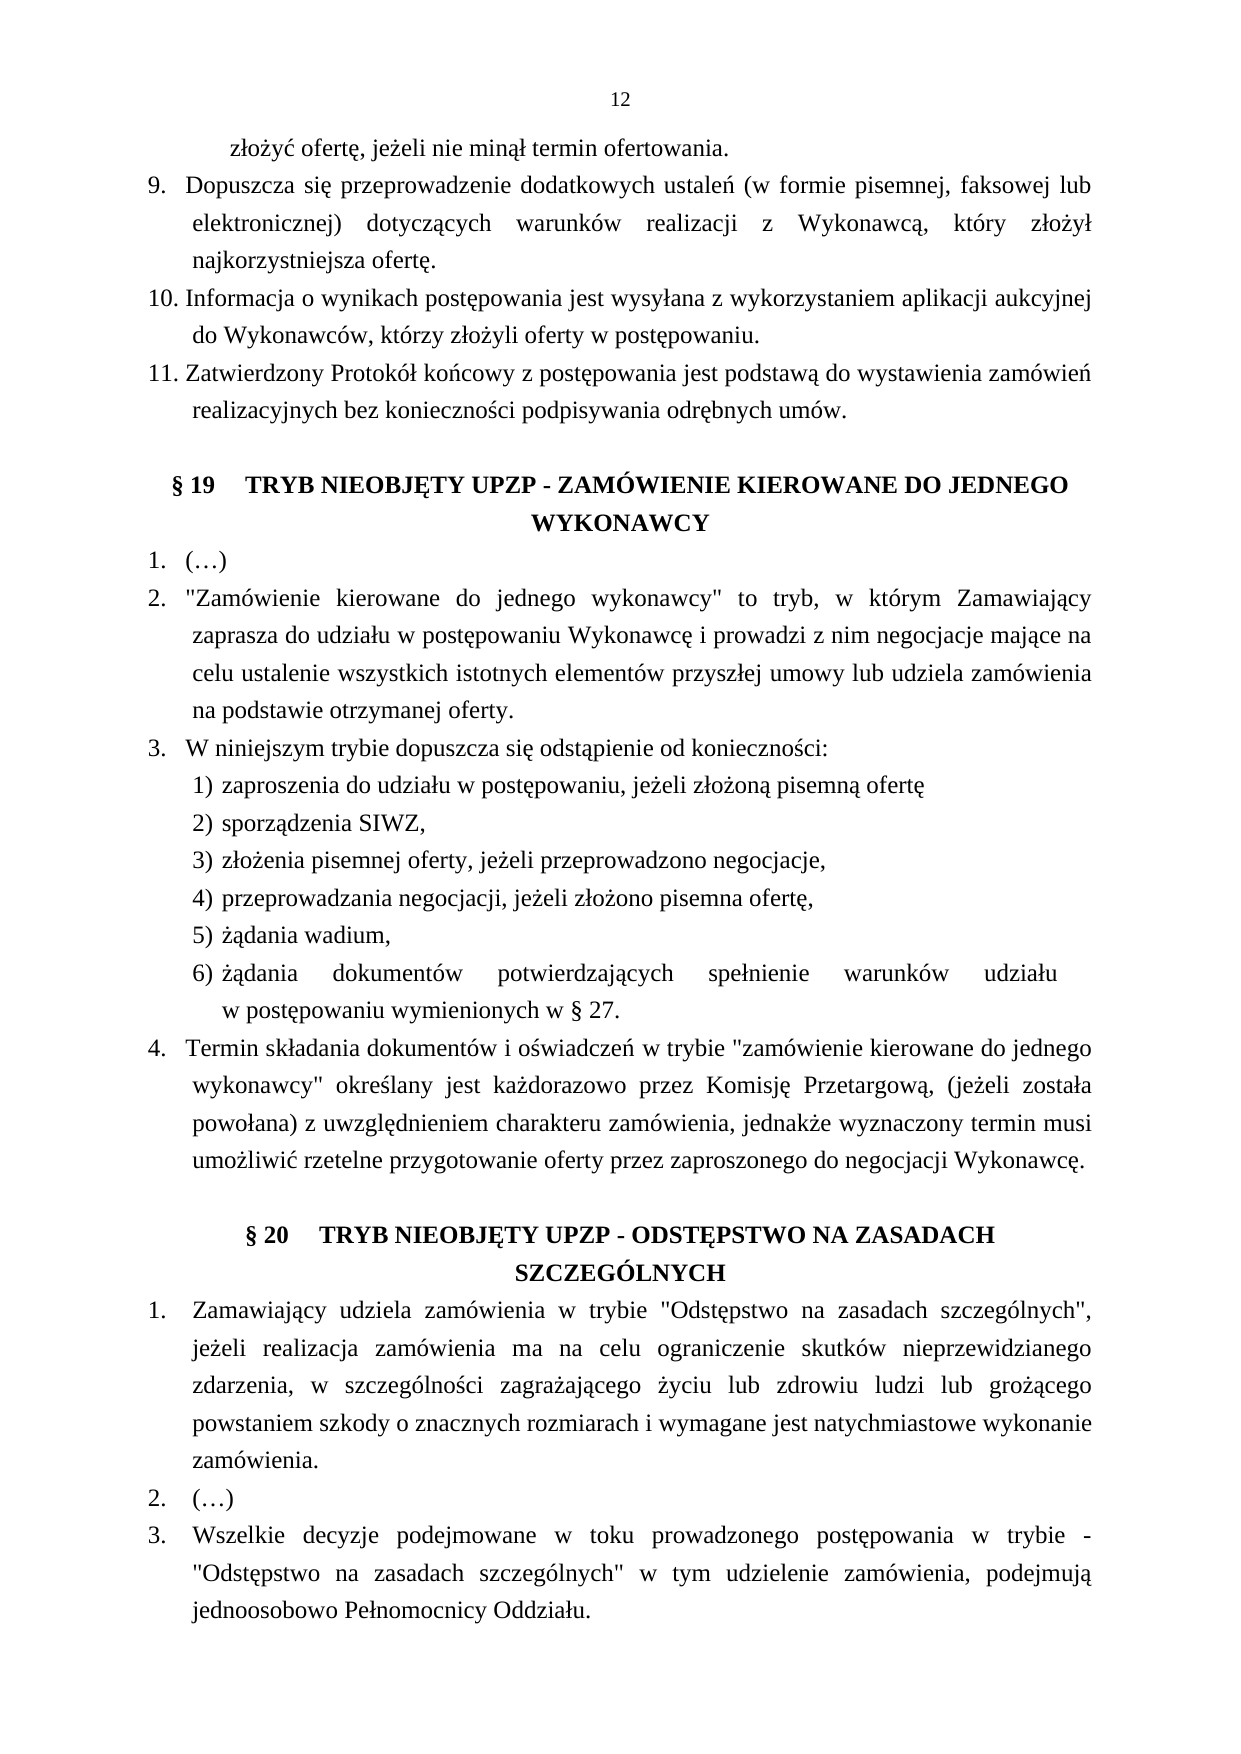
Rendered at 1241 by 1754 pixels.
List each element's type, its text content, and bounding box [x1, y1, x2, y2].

list zaproszenia do udziału w postępowaniu, jeżeli złożoną pisemną ofertę [192, 762, 1092, 799]
list Zatwierdzony Protokół końcowy z postępowania jest podstawą do wystawienia zamówień realizacyjnych bez konieczności podpisywania odrębnych umów. [148, 349, 1092, 424]
list przeprowadzania negocjacji, jeżeli złożono pisemna ofertę, [192, 874, 1092, 912]
list "Zamówienie kierowane do jednego wykonawcy" to tryb, w którym Zamawiający zaprasza do udziału w postępowaniu Wykonawcę i prowadzi z nim negocjacje mające na celu ustalenie wszystkich istotnych elementów przyszłej umowy lub udziela zamówienia na podstawie otrzymanej oferty. [148, 574, 1092, 724]
list żądania wadium, [192, 912, 1092, 949]
list Zamawiający udziela zamówienia w trybie "Odstępstwo na zasadach szczególnych", jeżeli realizacja zamówienia ma na celu ograniczenie skutków nieprzewidzianego zdarzenia, w szczególności zagrażającego życiu lub zdrowiu ludzi lub grożącego powstaniem szkody o znacznych rozmiarach i wymagane jest natychmiastowe wykonanie zamówienia. [148, 1287, 1092, 1474]
subtitle § 19 Tryb nieobjęty uPzp - Zamówienie kierowane do jednego wykonawcy [148, 462, 1092, 537]
list Informacja o wynikach postępowania jest wysyłana z wykorzystaniem aplikacji aukcyjnej do Wykonawców, którzy złożyli oferty w postępowaniu. [148, 274, 1092, 349]
list (…) [148, 1474, 1092, 1512]
subtitle § 20 Tryb nieobjęty uPzp - Odstępstwo na zasadach szczególnych [148, 1212, 1092, 1287]
list (…) [148, 537, 1092, 574]
list Termin składania dokumentów i oświadczeń w trybie "zamówienie kierowane do jednego wykonawcy" określany jest każdorazowo przez Komisję Przetargową, (jeżeli została powołana) z uwzględnieniem charakteru zamówienia, jednakże wyznaczony termin musi umożliwić rzetelne przygotowanie oferty przez zaproszonego do negocjacji Wykonawcę. [148, 1024, 1092, 1174]
list żądania dokumentów potwierdzających spełnienie warunków udziału w postępowaniu wymienionych w § 27. [192, 949, 1092, 1024]
list sporządzenia SIWZ, [192, 799, 1092, 837]
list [192, 124, 1092, 162]
list Dopuszcza się przeprowadzenie dodatkowych ustaleń (w formie pisemnej, faksowej lub elektronicznej) dotyczących warunków realizacji z Wykonawcą, który złożył najkorzystniejsza ofertę. [148, 162, 1092, 274]
list W niniejszym trybie dopuszcza się odstąpienie od konieczności: [148, 724, 1092, 762]
list Wszelkie decyzje podejmowane w toku prowadzonego postępowania w trybie - "Odstępstwo na zasadach szczególnych" w tym udzielenie zamówienia, podejmują jednoosobowo Pełnomocnicy Oddziału. [148, 1512, 1092, 1624]
list złożenia pisemnej oferty, jeżeli przeprowadzono negocjacje, [192, 837, 1092, 874]
